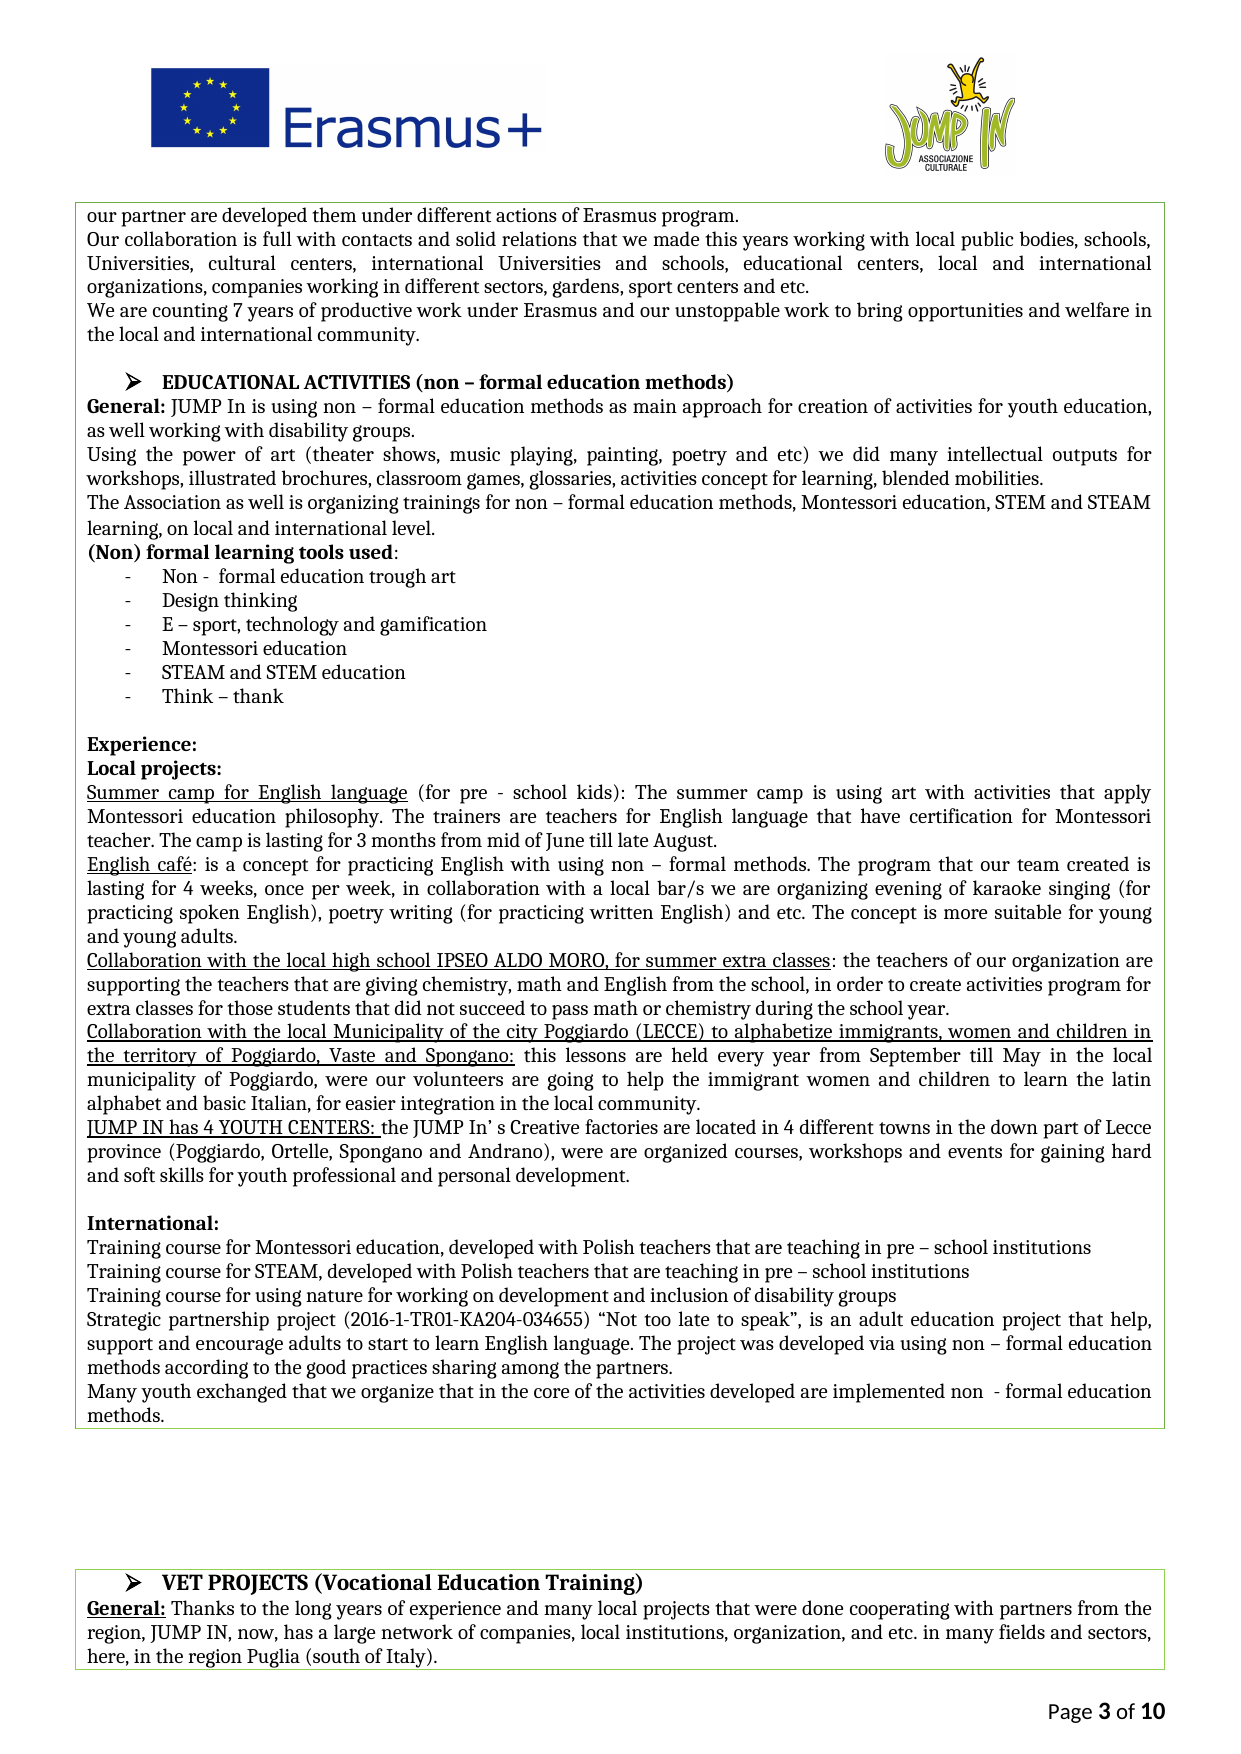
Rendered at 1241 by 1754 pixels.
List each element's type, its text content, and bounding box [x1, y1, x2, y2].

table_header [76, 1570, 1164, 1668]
picture [147, 64, 546, 152]
picture [884, 53, 1016, 175]
